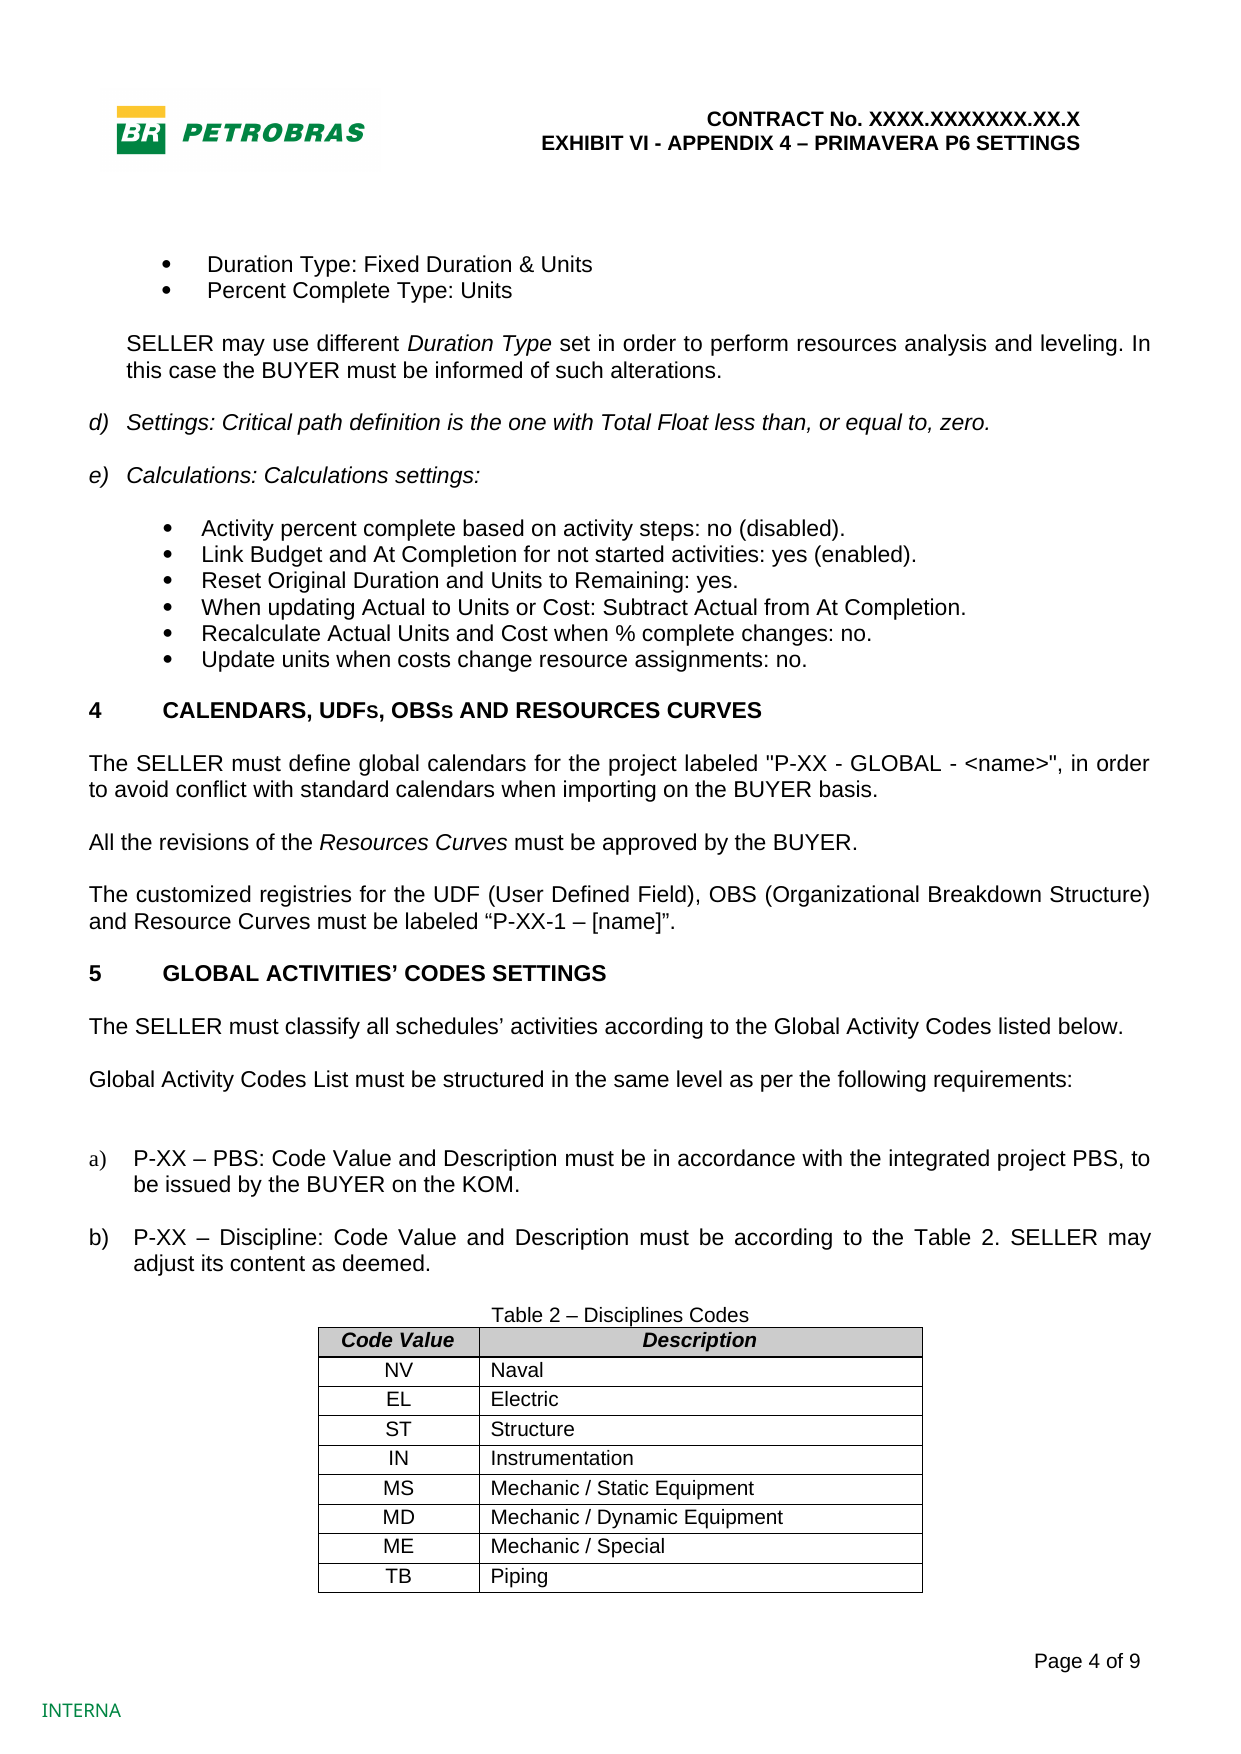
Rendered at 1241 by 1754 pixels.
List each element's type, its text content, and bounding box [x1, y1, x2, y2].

list Settings: Critical path definition is the one with Total Float less than, or equal to, zero. [89, 409, 1152, 436]
text All the revisions of the Resources Curves must be approved by the BUYER. [89, 828, 1152, 855]
list Calculations: Calculations settings: [89, 462, 1152, 488]
text SELLER may use different Duration Type set in order to perform resources analysis and leveling. In this case the BUYER must be informed of such alterations. [126, 330, 1152, 383]
table_cell Instrumentation [480, 1446, 922, 1474]
list When updating Actual to Units or Cost: Subtract Actual from At Completion. [164, 594, 1152, 620]
table_cell TB [319, 1564, 479, 1592]
list Update units when costs change resource assignments: no. [164, 646, 1152, 673]
table_cell Piping [480, 1564, 922, 1592]
text Global Activity Codes List must be structured in the same level as per the following requirements: [89, 1066, 1152, 1092]
table_cell NV [319, 1358, 479, 1386]
table_cell ST [319, 1416, 479, 1445]
table_cell Mechanic / Static Equipment [480, 1475, 922, 1504]
table_cell MS [319, 1475, 479, 1504]
table_header Description [480, 1328, 922, 1356]
table_cell MD [319, 1505, 479, 1533]
table_cell Mechanic / Dynamic Equipment [480, 1505, 922, 1533]
text The SELLER must define global calendars for the project labeled "P-XX - GLOBAL - <name>", in order to avoid conflict with standard calendars when importing on the BUYER basis. [89, 749, 1152, 802]
table_cell Naval [480, 1358, 922, 1386]
table_cell Mechanic / Special [480, 1534, 922, 1563]
text Table 2 – Disciplines Codes [89, 1303, 1152, 1327]
table_cell Electric [480, 1387, 922, 1415]
subtitle CALENDARS, UDFs, OBSs AND RESOURCES CURVES [89, 697, 1152, 723]
list P-XX – PBS: Code Value and Description must be in accordance with the integrated project PBS, to be issued by the BUYER on the KOM. [89, 1145, 1152, 1198]
text The customized registries for the UDF (User Defined Field), OBS (Organizational Breakdown Structure) and Resource Curves must be labeled “P-XX-1 – [name]”. [89, 881, 1152, 934]
list Duration Type: Fixed Duration & Units [162, 251, 1152, 277]
table_cell Structure [480, 1416, 922, 1445]
text The SELLER must classify all schedules’ activities according to the Global Activity Codes listed below. [89, 1013, 1152, 1039]
table_cell ME [319, 1534, 479, 1563]
list Reset Original Duration and Units to Remaining: yes. [164, 567, 1152, 594]
list Percent Complete Type: Units [162, 277, 1152, 304]
subtitle GLOBAL ACTIVITIES’ CODES SETTINGS [89, 960, 1152, 987]
list Activity percent complete based on activity steps: no (disabled). [164, 515, 1152, 541]
list Recalculate Actual Units and Cost when % complete changes: no. [164, 620, 1152, 646]
table_cell IN [319, 1446, 479, 1474]
picture [100, 88, 382, 172]
table_cell EL [319, 1387, 479, 1415]
list P-XX – Discipline: Code Value and Description must be according to the Table 2. SELLER may adjust its content as deemed. [89, 1224, 1152, 1277]
table_header Code Value [319, 1328, 479, 1356]
list Link Budget and At Completion for not started activities: yes (enabled). [164, 541, 1152, 567]
